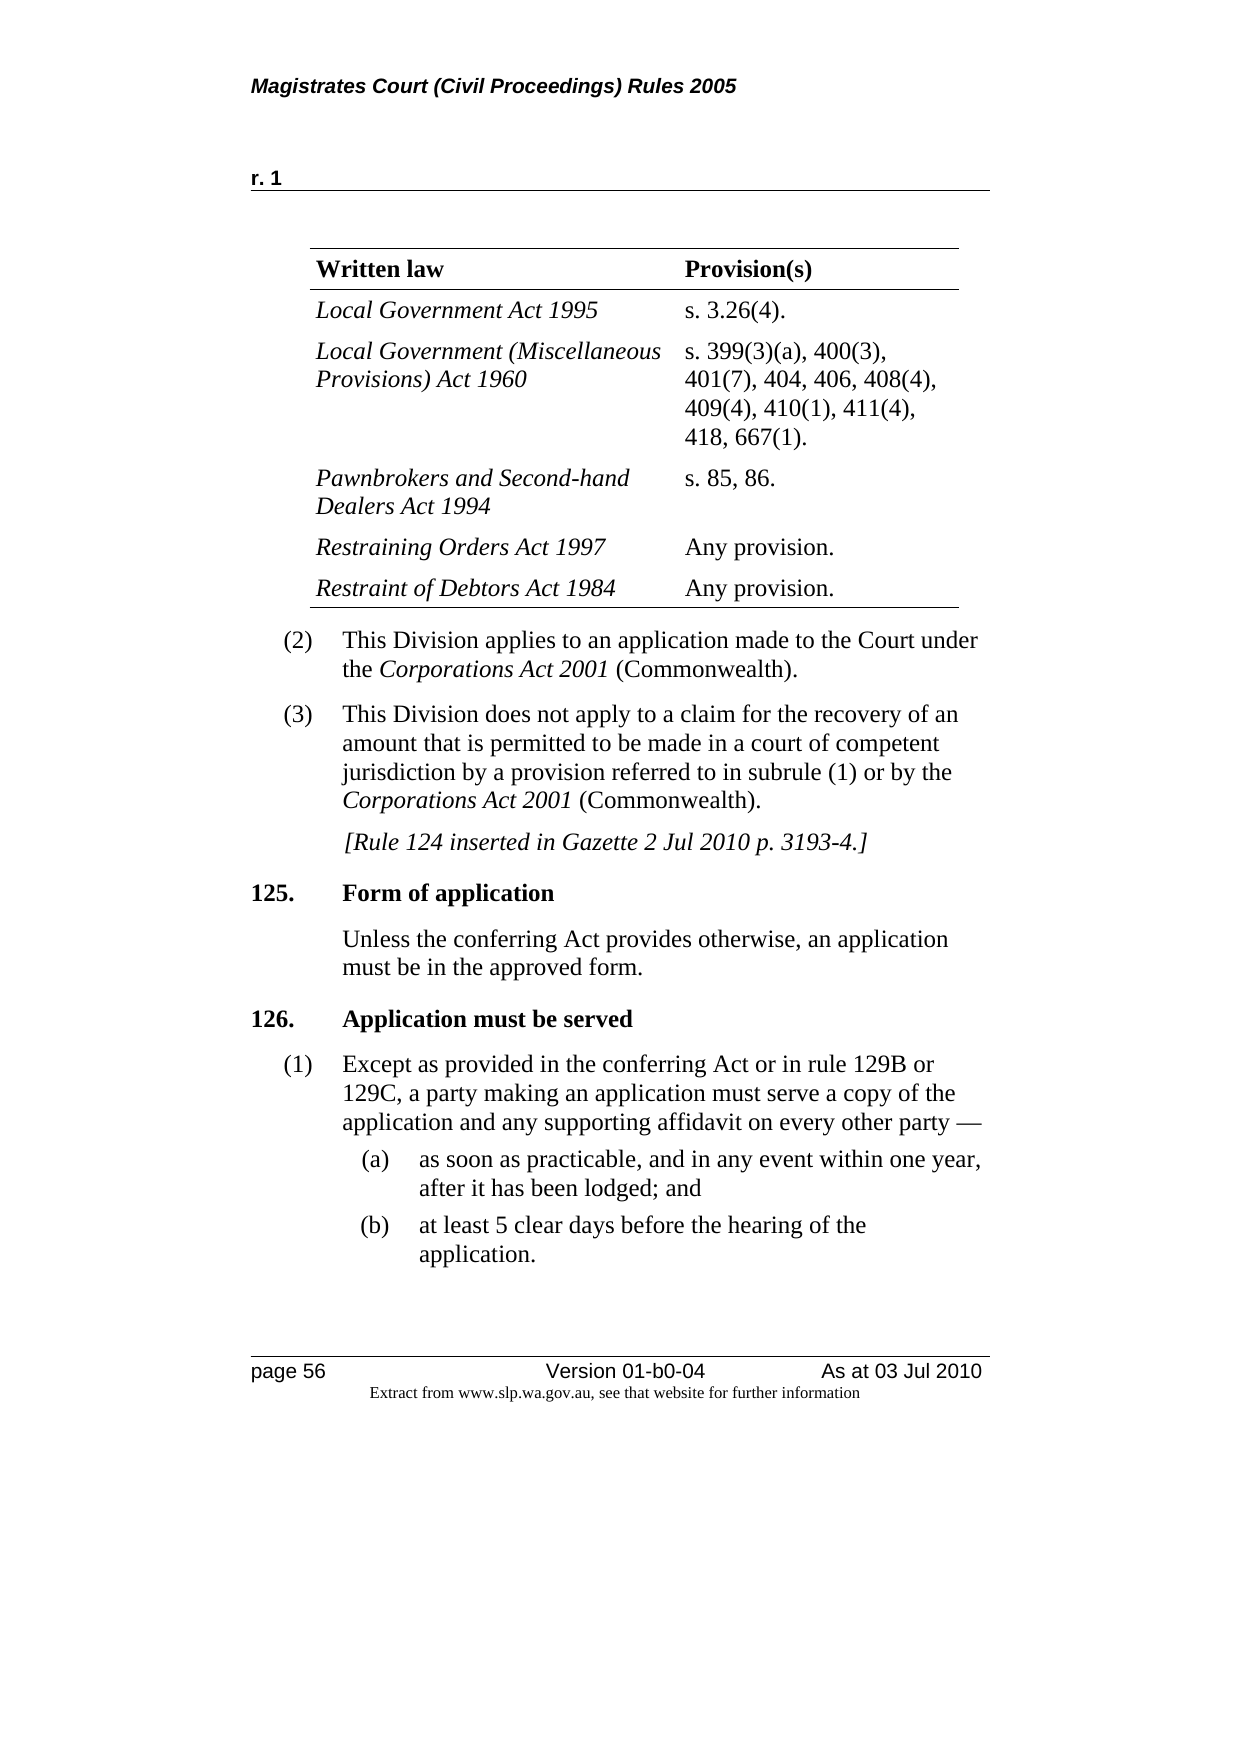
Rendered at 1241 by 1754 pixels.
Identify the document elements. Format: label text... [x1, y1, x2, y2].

table_cell Local Government (Miscellaneous Provisions) Act 1960 [310, 330, 679, 457]
table_header Provision(s) [679, 249, 959, 289]
table_cell s. 399(3)(a), 400(3), 401(7), 404, 406, 408(4), 409(4), 410(1), 411(4), 418, 667(1). [679, 330, 959, 457]
text (b) at least 5 clear days before the hearing of the application. [251, 1210, 990, 1267]
text (3) This Division does not apply to a claim for the recovery of an amount that is permitted to be made in a court of competent jurisdiction by a provision referred to in subrule (1) or by the Corporations Act 2001 (Commonwealth). [251, 699, 990, 814]
subtitle 125. Form of application [251, 878, 990, 907]
table_cell Any provision. [679, 526, 959, 567]
table_cell Restraining Orders Act 1997 [310, 526, 679, 567]
table_cell s. 3.26(4). [679, 290, 959, 330]
table_cell Pawnbrokers and Second-hand Dealers Act 1994 [310, 457, 679, 526]
text (a) as soon as practicable, and in any event within one year, after it has been lodged; and [251, 1144, 990, 1202]
table_cell Local Government Act 1995 [310, 290, 679, 330]
text (2) This Division applies to an application made to the Court under the Corporations Act 2001 (Commonwealth). [251, 625, 990, 682]
table_cell Restraint of Debtors Act 1984 [310, 567, 679, 607]
table_header Written law [310, 249, 679, 289]
text Unless the conferring Act provides otherwise, an application must be in the approved form. [251, 924, 990, 981]
text (1) Except as provided in the conferring Act or in rule 129B or 129C, a party making an application must serve a copy of the application and any supporting affidavit on every other party — [251, 1049, 990, 1136]
table_cell s. 85, 86. [679, 457, 959, 526]
table_cell Any provision. [679, 567, 959, 607]
subtitle 126. Application must be served [251, 1004, 990, 1033]
text [Rule 124 inserted in Gazette 2 Jul 2010 p. 3193-4.] [251, 827, 990, 855]
